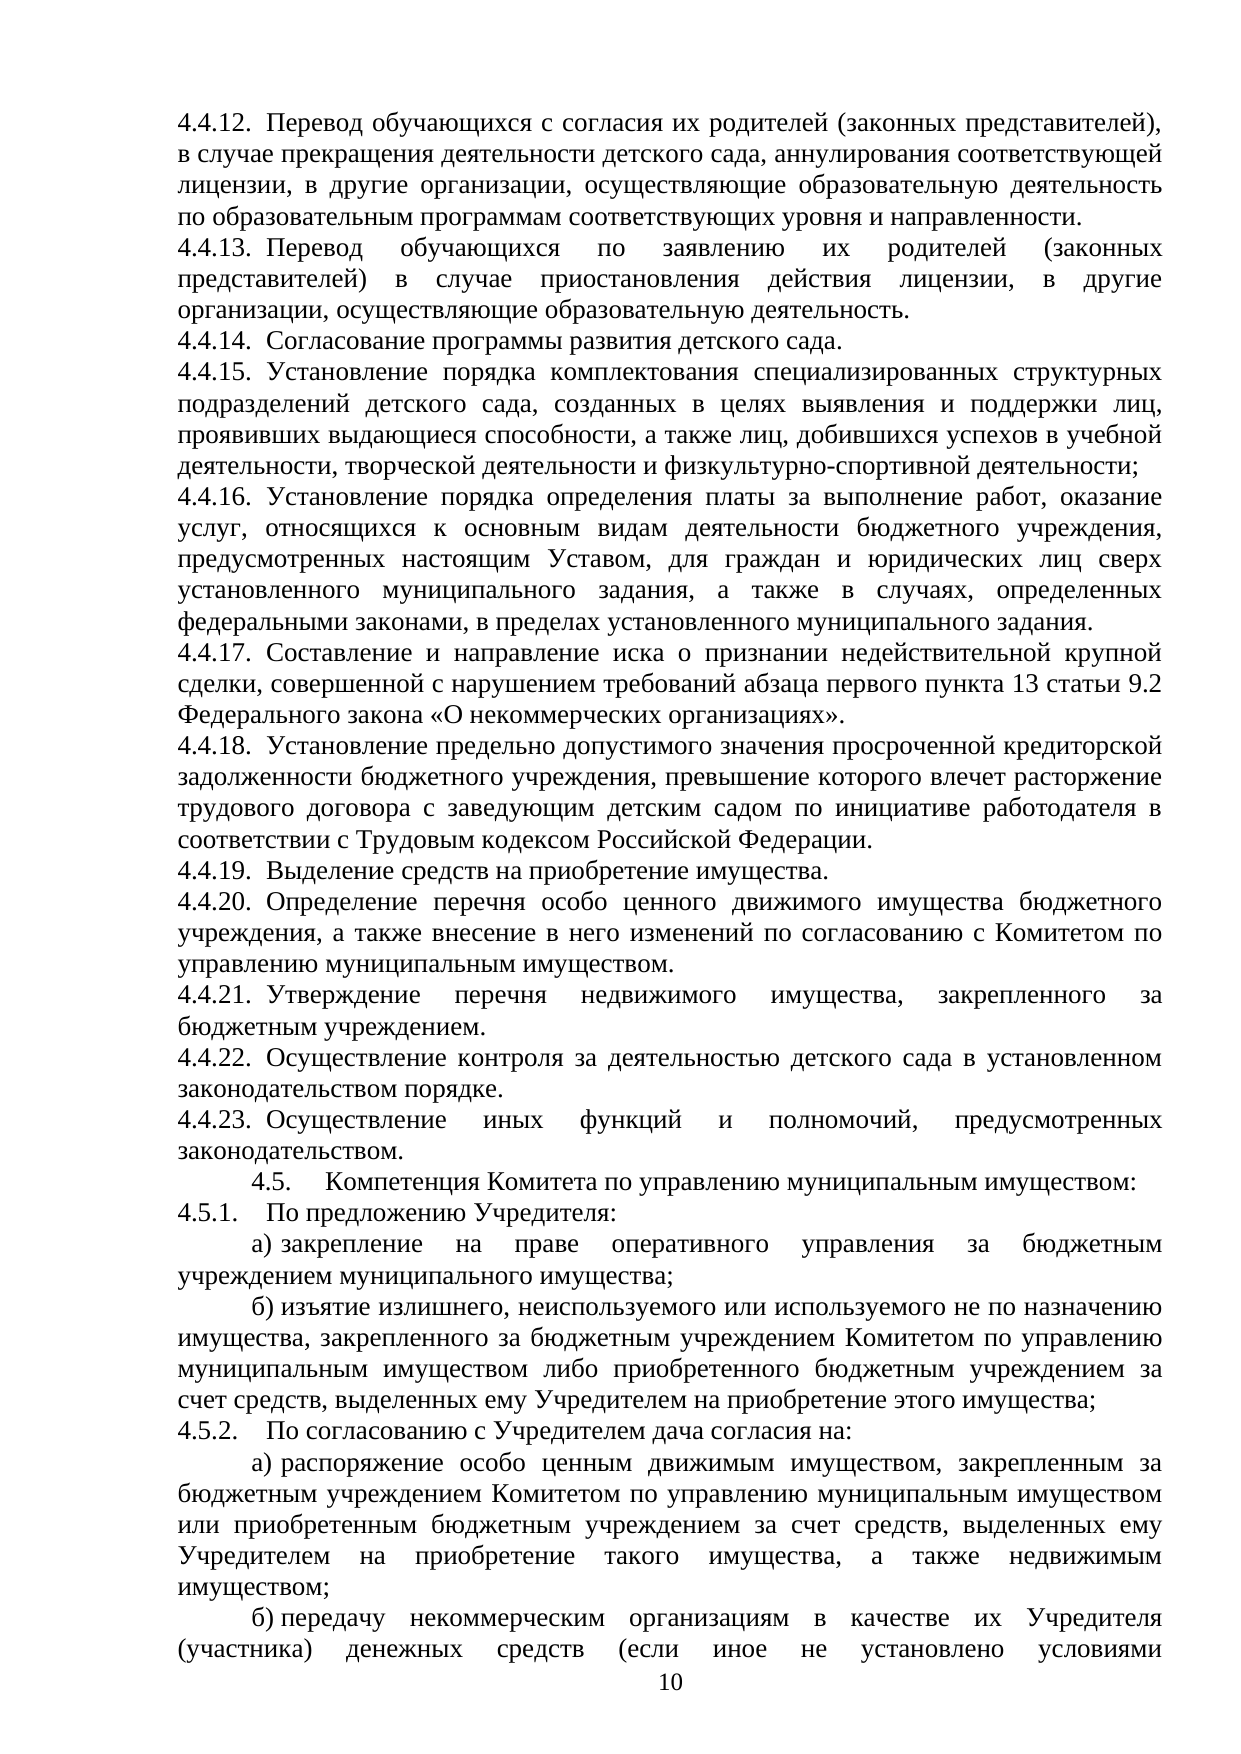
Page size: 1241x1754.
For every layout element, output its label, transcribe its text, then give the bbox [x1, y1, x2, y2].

list закрепление на праве оперативного управления за бюджетным учреждением муниципального имущества; [177, 1228, 1163, 1290]
subtitle Компетенция Комитета по управлению муниципальным имуществом: [177, 1165, 1163, 1196]
list По согласованию с Учредителем дача согласия на: [177, 1414, 1163, 1446]
list По предложению Учредителя: [177, 1196, 1163, 1228]
list Установление порядка комплектования специализированных структурных подразделений детского сада, созданных в целях выявления и поддержки лиц, проявивших выдающиеся способности, а также лиц, добившихся успехов в учебной деятельности, творческой деятельности и физкультурно-спортивной деятельности; [177, 356, 1163, 480]
list Перевод обучающихся с согласия их родителей (законных представителей), в случае прекращения деятельности детского сада, аннулирования соответствующей лицензии, в другие организации, осуществляющие образовательную деятельность по образовательным программам соответствующих уровня и направленности. [177, 106, 1163, 231]
list Составление и направление иска о признании недействительной крупной сделки, совершенной с нарушением требований абзаца первого пункта 13 статьи 9.2 Федерального закона «О некоммерческих организациях». [177, 636, 1163, 729]
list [177, 1601, 1163, 1664]
list распоряжение особо ценным движимым имуществом, закрепленным за бюджетным учреждением Комитетом по управлению муниципальным имуществом или приобретенным бюджетным учреждением за счет средств, выделенных ему Учредителем на приобретение такого имущества, а также недвижимым имуществом; [177, 1446, 1163, 1601]
list изъятие излишнего, неиспользуемого или используемого не по назначению имущества, закрепленного за бюджетным учреждением Комитетом по управлению муниципальным имуществом либо приобретенного бюджетным учреждением за счет средств, выделенных ему Учредителем на приобретение этого имущества; [177, 1290, 1163, 1414]
list Определение перечня особо ценного движимого имущества бюджетного учреждения, а также внесение в него изменений по согласованию с Комитетом по управлению муниципальным имуществом. [177, 885, 1163, 978]
list Установление предельно допустимого значения просроченной кредиторской задолженности бюджетного учреждения, превышение которого влечет расторжение трудового договора с заведующим детским садом по инициативе работодателя в соответствии с Трудовым кодексом Российской Федерации. [177, 729, 1163, 854]
list Выделение средств на приобретение имущества. [177, 854, 1163, 885]
list Осуществление контроля за деятельностью детского сада в установленном законодательством порядке. [177, 1041, 1163, 1103]
list Установление порядка определения платы за выполнение работ, оказание услуг, относящихся к основным видам деятельности бюджетного учреждения, предусмотренных настоящим Уставом, для граждан и юридических лиц сверх установленного муниципального задания, а также в случаях, определенных федеральными законами, в пределах установленного муниципального задания. [177, 480, 1163, 636]
list Осуществление иных функций и полномочий, предусмотренных законодательством. [177, 1103, 1163, 1165]
list Согласование программы развития детского сада. [177, 324, 1163, 356]
list Перевод обучающихся по заявлению их родителей (законных представителей) в случае приостановления действия лицензии, в другие организации, осуществляющие образовательную деятельность. [177, 231, 1163, 324]
list Утверждение перечня недвижимого имущества, закрепленного за бюджетным учреждением. [177, 978, 1163, 1041]
